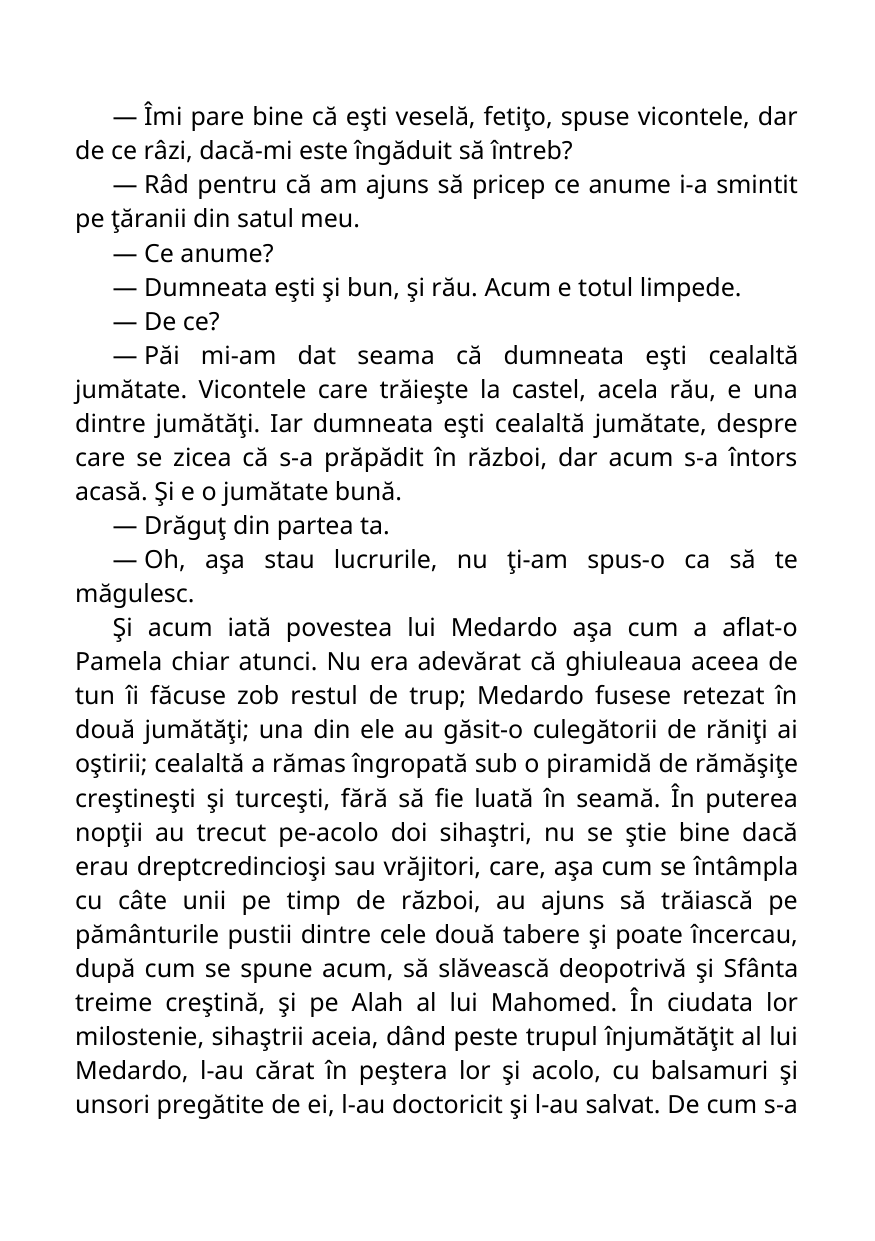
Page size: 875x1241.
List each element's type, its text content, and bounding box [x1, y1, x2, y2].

text — Îmi pare bine că eşti veselă, fetiţo, spuse vicontele, dar de ce râzi, dacă-mi este îngăduit să întreb? [75, 99, 799, 167]
text — Oh, aşa stau lucrurile, nu ţi-am spus-o ca să te măgulesc. [75, 542, 799, 610]
text — Păi mi-am dat seama că dumneata eşti cealaltă jumătate. Vicontele care trăieşte la castel, acela rău, e una dintre jumătăţi. Iar dumneata eşti cealaltă jumătate, despre care se zicea că s-a prăpădit în război, dar acum s-a întors acasă. Şi e o jumătate bună. [75, 337, 799, 508]
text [75, 610, 799, 1121]
text — De ce? [75, 303, 799, 337]
text — Drăguţ din partea ta. [75, 508, 799, 542]
text — Ce anume? [75, 235, 799, 269]
text — Dumneata eşti şi bun, şi rău. Acum e totul limpede. [75, 269, 799, 303]
text — Râd pentru că am ajuns să pricep ce anume i-a smintit pe ţăranii din satul meu. [75, 167, 799, 235]
